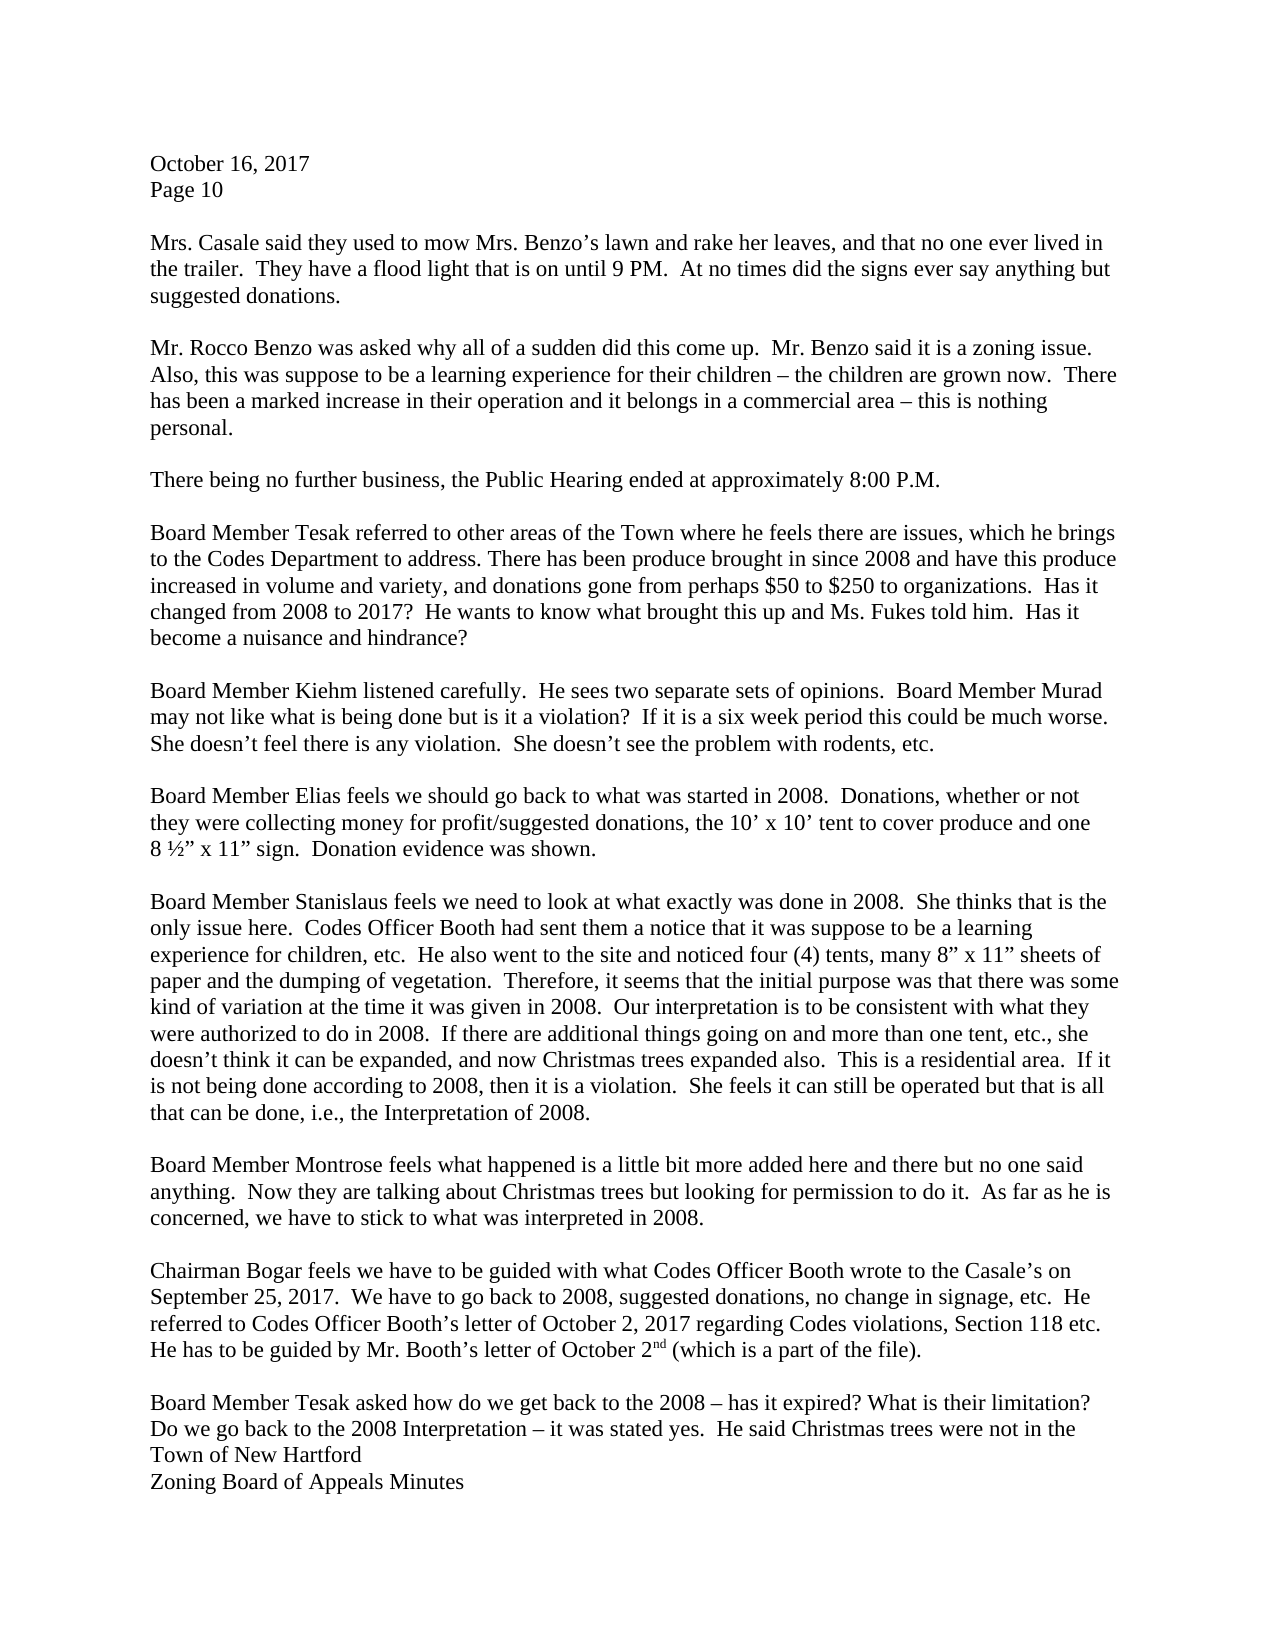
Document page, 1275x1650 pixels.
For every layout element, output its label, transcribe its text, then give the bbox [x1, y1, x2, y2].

text Board Member Elias feels we should go back to what was started in 2008. Donations, whether or not they were collecting money for profit/suggested donations, the 10’ x 10’ tent to cover produce and one [150, 782, 1125, 835]
text Page 10 [150, 176, 1125, 203]
text Board Member Tesak referred to other areas of the Town where he feels there are issues, which he brings to the Codes Department to address. There has been produce brought in since 2008 and have this produce increased in volume and variety, and donations gone from perhaps $50 to $250 to organizations. Has it changed from 2008 to 2017? He wants to know what brought this up and Ms. Fukes told him. Has it become a nuisance and hindrance? [150, 519, 1125, 651]
text Board Member Kiehm listened carefully. He sees two separate sets of opinions. Board Member Murad may not like what is being done but is it a violation? If it is a six week period this could be much worse. She doesn’t feel there is any violation. She doesn’t see the problem with rodents, etc. [150, 677, 1125, 756]
text Board Member Stanislaus feels we need to look at what exactly was done in 2008. She thinks that is the only issue here. Codes Officer Booth had sent them a notice that it was suppose to be a learning experience for children, etc. He also went to the site and noticed four (4) tents, many 8” x 11” sheets of paper and the dumping of vegetation. Therefore, it seems that the initial purpose was that there was some kind of variation at the time it was given in 2008. Our interpretation is to be consistent with what they were authorized to do in 2008. If there are additional things going on and more than one tent, etc., she doesn’t think it can be expanded, and now Christmas trees expanded also. This is a residential area. If it is not being done according to 2008, then it is a violation. She feels it can still be operated but that is all that can be done, i.e., the Interpretation of 2008. [150, 888, 1125, 1125]
text Mr. Rocco Benzo was asked why all of a sudden did this come up. Mr. Benzo said it is a zoning issue. Also, this was suppose to be a learning experience for their children – the children are grown now. There has been a marked increase in their operation and it belongs in a commercial area – this is nothing personal. [150, 334, 1125, 440]
text Town of New Hartford [150, 1441, 1125, 1468]
text Mrs. Casale said they used to mow Mrs. Benzo’s lawn and rake her leaves, and that no one ever lived in the trailer. They have a flood light that is on until 9 PM. At no times did the signs ever say anything but suggested donations. [150, 229, 1125, 308]
text October 16, 2017 [150, 150, 1125, 176]
text Zoning Board of Appeals Minutes [150, 1468, 1125, 1494]
text 8 ½” x 11” sign. Donation evidence was shown. [150, 835, 1125, 862]
text Board Member Montrose feels what happened is a little bit more added here and there but no one said anything. Now they are talking about Christmas trees but looking for permission to do it. As far as he is concerned, we have to stick to what was interpreted in 2008. [150, 1151, 1125, 1231]
text Chairman Bogar feels we have to be guided with what Codes Officer Booth wrote to the Casale’s on September 25, 2017. We have to go back to 2008, suggested donations, no change in signage, etc. He referred to Codes Officer Booth’s letter of October 2, 2017 regarding Codes violations, Section 118 etc. He has to be guided by Mr. Booth’s letter of October 2nd (which is a part of the file). [150, 1257, 1125, 1362]
text Board Member Tesak asked how do we get back to the 2008 – has it expired? What is their limitation? Do we go back to the 2008 Interpretation – it was stated yes. He said Christmas trees were not in the [150, 1389, 1125, 1441]
text There being no further business, the Public Hearing ended at approximately 8:00 P.M. [150, 466, 1125, 493]
